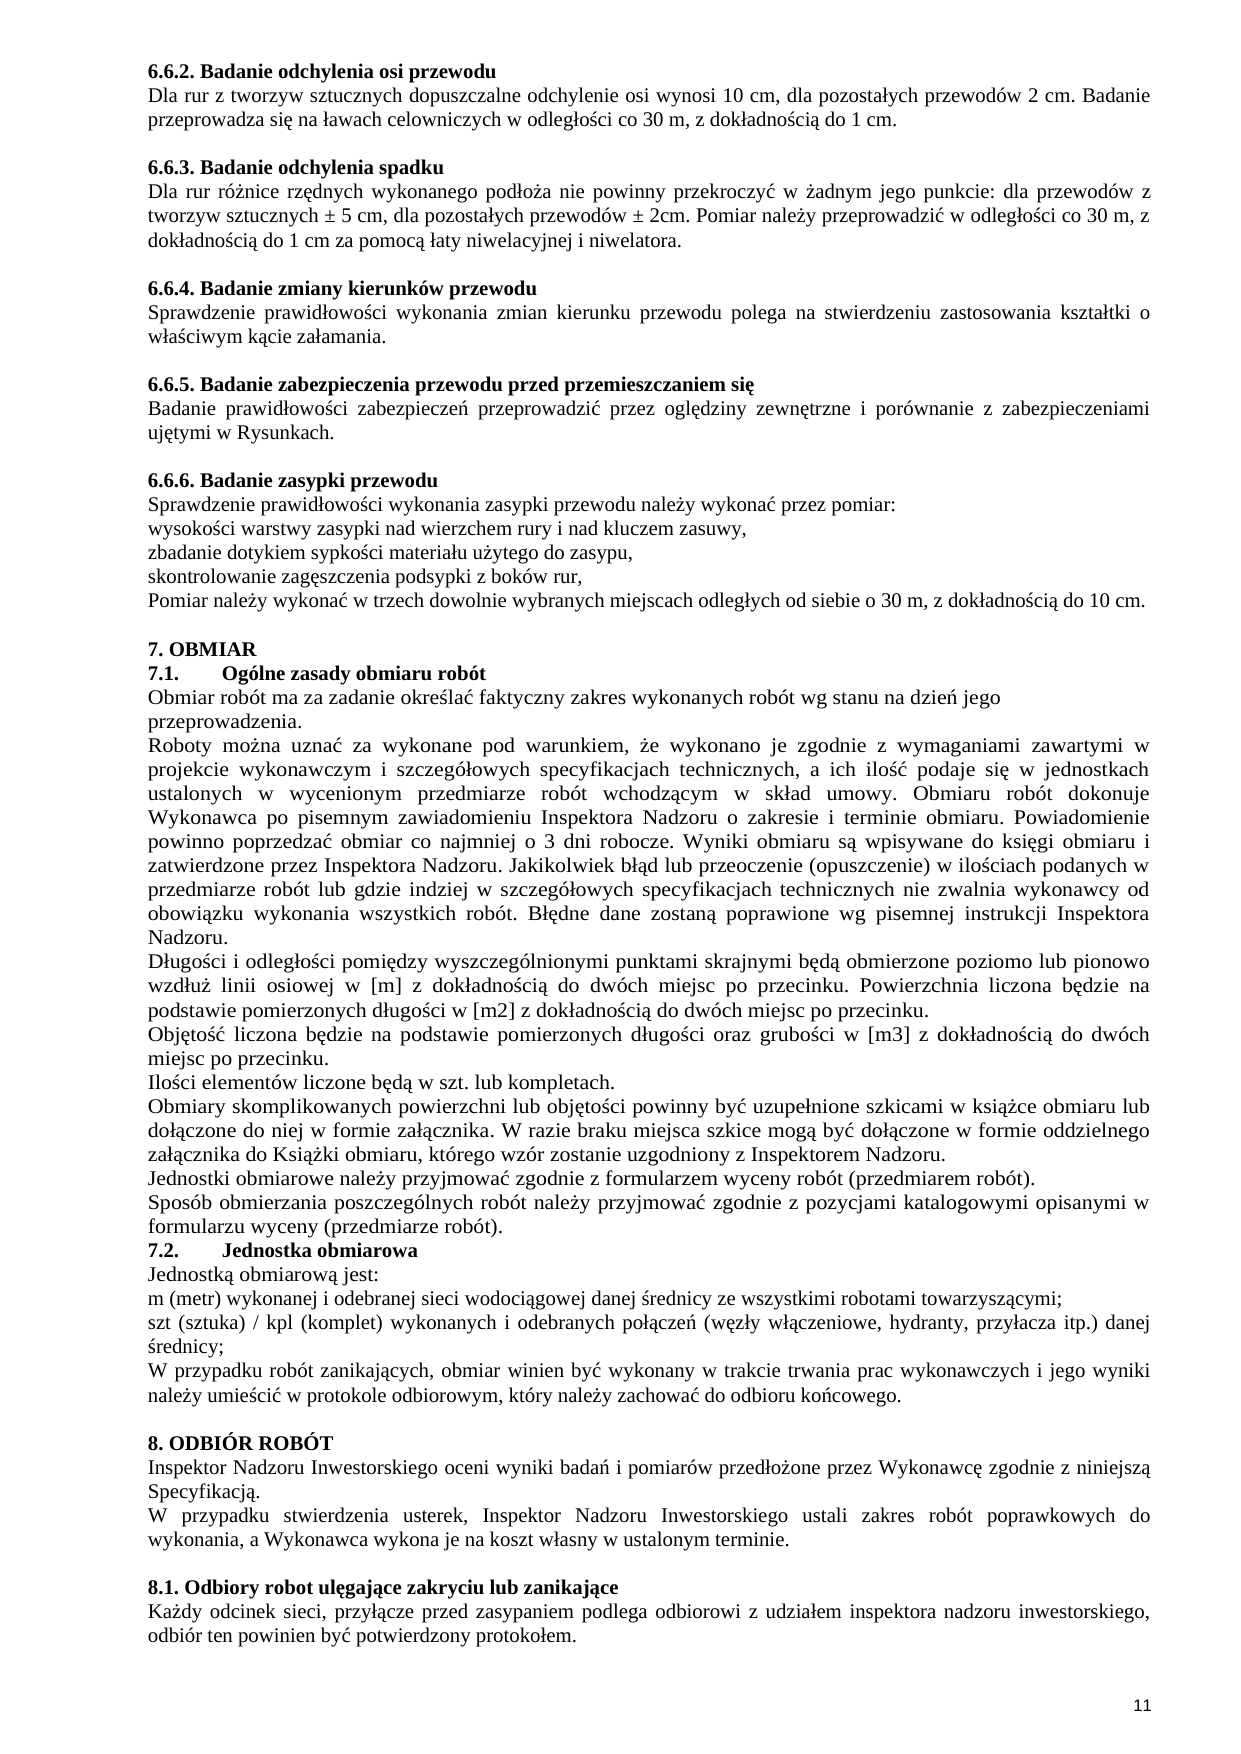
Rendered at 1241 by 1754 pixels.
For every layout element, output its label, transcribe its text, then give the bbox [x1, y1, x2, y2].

text m (metr) wykonanej i odebranej sieci wodociągowej danej średnicy ze wszystkimi robotami towarzyszącymi; [148, 1286, 1152, 1310]
text Dla rur różnice rzędnych wykonanego podłoża nie powinny przekroczyć w żadnym jego punkcie: dla przewodów z tworzyw sztucznych ± 5 cm, dla pozostałych przewodów ± 2cm. Pomiar należy przeprowadzić w odległości co 30 m, z dokładnością do 1 cm za pomocą łaty niwelacyjnej i niwelatora. [148, 179, 1152, 252]
text 6.6.4. Badanie zmiany kierunków przewodu [148, 276, 1152, 300]
text 6.6.2. Badanie odchylenia osi przewodu [148, 59, 1152, 83]
text 7. OBMIAR [148, 637, 1152, 661]
text przeprowadzenia. [148, 709, 1152, 733]
text szt (sztuka) / kpl (komplet) wykonanych i odebranych połączeń (węzły włączeniowe, hydranty, przyłacza itp.) danej średnicy; [148, 1310, 1152, 1358]
text Pomiar należy wykonać w trzech dowolnie wybranych miejscach odległych od siebie o 30 m, z dokładnością do 10 cm. [148, 588, 1152, 612]
text Obmiar robót ma za zadanie określać faktyczny zakres wykonanych robót wg stanu na dzień jego [148, 685, 1152, 709]
text 7.2. Jednostka obmiarowa [148, 1238, 1152, 1262]
text wysokości warstwy zasypki nad wierzchem rury i nad kluczem zasuwy, [148, 516, 1152, 540]
text Inspektor Nadzoru Inwestorskiego oceni wyniki badań i pomiarów przedłożone przez Wykonawcę zgodnie z niniejszą Specyfikacją. [148, 1455, 1152, 1503]
text Sposób obmierzania poszczególnych robót należy przyjmować zgodnie z pozycjami katalogowymi opisanymi w formularzu wyceny (przedmiarze robót). [148, 1190, 1152, 1238]
text 6.6.3. Badanie odchylenia spadku [148, 155, 1152, 179]
text Dla rur z tworzyw sztucznych dopuszczalne odchylenie osi wynosi 10 cm, dla pozostałych przewodów 2 cm. Badanie przeprowadza się na ławach celowniczych w odległości co 30 m, z dokładnością do 1 cm. [148, 83, 1152, 131]
text W przypadku robót zanikających, obmiar winien być wykonany w trakcie trwania prac wykonawczych i jego wyniki należy umieścić w protokole odbiorowym, który należy zachować do odbioru końcowego. [148, 1358, 1152, 1407]
text Każdy odcinek sieci, przyłącze przed zasypaniem podlega odbiorowi z udziałem inspektora nadzoru inwestorskiego, odbiór ten powinien być potwierdzony protokołem. [148, 1599, 1152, 1647]
text Sprawdzenie prawidłowości wykonania zmian kierunku przewodu polega na stwierdzeniu zastosowania kształtki o właściwym kącie załamania. [148, 300, 1152, 348]
text Obmiary skomplikowanych powierzchni lub objętości powinny być uzupełnione szkicami w książce obmiaru lub dołączone do niej w formie załącznika. W razie braku miejsca szkice mogą być dołączone w formie oddzielnego załącznika do Książki obmiaru, którego wzór zostanie uzgodniony z Inspektorem Nadzoru. [148, 1094, 1152, 1166]
text Roboty można uznać za wykonane pod warunkiem, że wykonano je zgodnie z wymaganiami zawartymi w projekcie wykonawczym i szczegółowych specyfikacjach technicznych, a ich ilość podaje się w jednostkach ustalonych w wycenionym przedmiarze robót wchodzącym w skład umowy. Obmiaru robót dokonuje Wykonawca po pisemnym zawiadomieniu Inspektora Nadzoru o zakresie i terminie obmiaru. Powiadomienie powinno poprzedzać obmiar co najmniej o 3 dni robocze. Wyniki obmiaru są wpisywane do księgi obmiaru i zatwierdzone przez Inspektora Nadzoru. Jakikolwiek błąd lub przeoczenie (opuszczenie) w ilościach podanych w przedmiarze robót lub gdzie indziej w szczegółowych specyfikacjach technicznych nie zwalnia wykonawcy od obowiązku wykonania wszystkich robót. Błędne dane zostaną poprawione wg pisemnej instrukcji Inspektora Nadzoru. [148, 733, 1152, 949]
text skontrolowanie zagęszczenia podsypki z boków rur, [148, 564, 1152, 588]
text Badanie prawidłowości zabezpieczeń przeprowadzić przez oględziny zewnętrzne i porównanie z zabezpieczeniami ujętymi w Rysunkach. [148, 396, 1152, 444]
text zbadanie dotykiem sypkości materiału użytego do zasypu, [148, 540, 1152, 564]
text W przypadku stwierdzenia usterek, Inspektor Nadzoru Inwestorskiego ustali zakres robót poprawkowych do wykonania, a Wykonawca wykona je na koszt własny w ustalonym terminie. [148, 1503, 1152, 1551]
text 7.1. Ogólne zasady obmiaru robót [148, 661, 1152, 685]
text 6.6.5. Badanie zabezpieczenia przewodu przed przemieszczaniem się [148, 372, 1152, 396]
text Ilości elementów liczone będą w szt. lub kompletach. [148, 1070, 1152, 1094]
text Jednostki obmiarowe należy przyjmować zgodnie z formularzem wyceny robót (przedmiarem robót). [148, 1166, 1152, 1190]
text Objętość liczona będzie na podstawie pomierzonych długości oraz grubości w [m3] z dokładnością do dwóch miejsc po przecinku. [148, 1022, 1152, 1070]
text 8.1. Odbiory robot ulęgające zakryciu lub zanikające [148, 1575, 1152, 1599]
text Sprawdzenie prawidłowości wykonania zasypki przewodu należy wykonać przez pomiar: [148, 492, 1152, 516]
text 6.6.6. Badanie zasypki przewodu [148, 468, 1152, 492]
text 8. ODBIÓR ROBÓT [148, 1431, 1152, 1455]
text Długości i odległości pomiędzy wyszczególnionymi punktami skrajnymi będą obmierzone poziomo lub pionowo wzdłuż linii osiowej w [m] z dokładnością do dwóch miejsc po przecinku. Powierzchnia liczona będzie na podstawie pomierzonych długości w [m2] z dokładnością do dwóch miejsc po przecinku. [148, 949, 1152, 1022]
text Jednostką obmiarową jest: [148, 1262, 1152, 1286]
